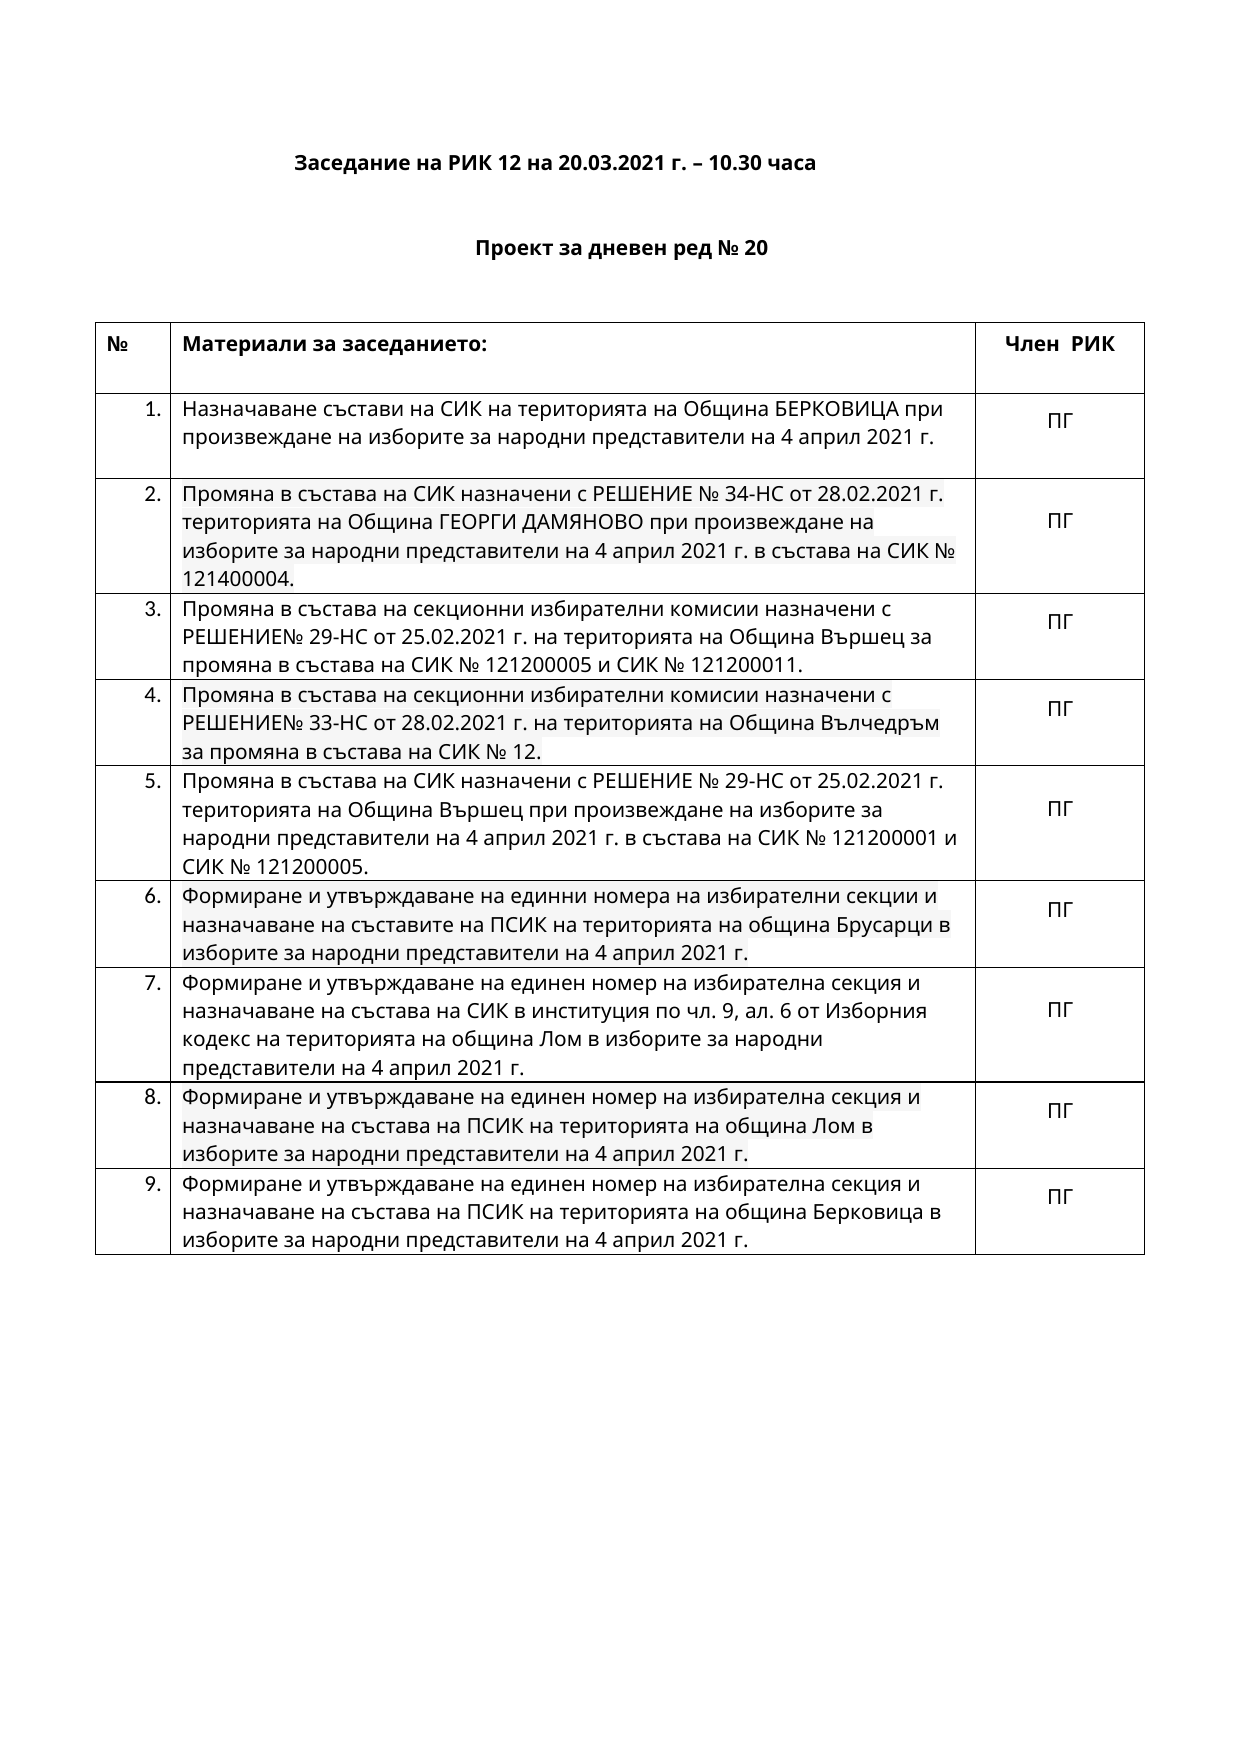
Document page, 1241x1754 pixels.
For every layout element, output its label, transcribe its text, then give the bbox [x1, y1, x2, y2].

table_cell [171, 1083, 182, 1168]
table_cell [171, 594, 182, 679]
table_cell [96, 394, 170, 478]
text Проект за дневен ред № 20 [148, 233, 1096, 261]
table_cell ПГ [976, 1169, 1144, 1254]
table_cell ПГ [976, 394, 1144, 478]
table_cell [96, 680, 170, 765]
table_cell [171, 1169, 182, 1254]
table_header № [96, 323, 170, 393]
table_cell ПГ [976, 680, 1144, 765]
table_cell [96, 968, 170, 1081]
table_cell Формиране и утвърждаване на единен номер на избирателна секция и назначаване на състава на ПСИК на територията на община Лом в изборите за народни представители на 4 април 2021 г. [748, 1083, 975, 1168]
table_header Член РИК [976, 323, 1144, 393]
table_cell Назначаване състави на СИК на територията на Община БЕРКОВИЦА при произвеждане на изборите за народни представители на 4 април 2021 г. [171, 394, 975, 478]
table_cell ПГ [976, 1083, 1144, 1168]
table_cell ПГ [976, 968, 1144, 1081]
table_cell Промяна в състава на секционни избирателни комисии назначени с РЕШЕНИЕ№ 29-НС от 25.02.2021 г. на територията на Община Вършец за промяна в състава на СИК № 121200005 и СИК № 121200011. [803, 594, 975, 679]
table_cell Промяна в състава на секционни избирателни комисии назначени с РЕШЕНИЕ№ 33-НС от 28.02.2021 г. на територията на Община Вълчедръм за промяна в състава на СИК № 12. [171, 680, 975, 765]
table_cell ПГ [976, 479, 1144, 593]
table_cell [96, 594, 170, 679]
table_cell ПГ [976, 766, 1144, 880]
table_cell ПГ [976, 594, 1144, 679]
table_cell [96, 1083, 170, 1168]
table_cell Формиране и утвърждаване на единен номер на избирателна секция и назначаване на състава на ПСИК на територията на община Берковица в изборите за народни представители на 4 април 2021 г. [748, 1169, 975, 1254]
table_cell Формиране и утвърждаване на единни номера на избирателни секции и назначаване на съставите на ПСИК на територията на община Брусарци в изборите за народни представители на 4 април 2021 г. [748, 881, 975, 967]
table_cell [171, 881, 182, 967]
table_cell Промяна в състава на СИК назначени с РЕШЕНИЕ № 34-НС от 28.02.2021 г. територията на Община ГЕОРГИ ДАМЯНОВО при произвеждане на изборите за народни представители на 4 април 2021 г. в състава на СИК № 121400004. [171, 479, 975, 593]
table_cell [96, 1169, 170, 1254]
text Заседание на РИК 12 на 20.03.2021 г. – 10.30 часа [148, 148, 1093, 176]
table_cell [96, 881, 170, 967]
table_cell Промяна в състава на СИК назначени с РЕШЕНИЕ № 29-НС от 25.02.2021 г. територията на Община Вършец при произвеждане на изборите за народни представители на 4 април 2021 г. в състава на СИК № 121200001 и СИК № 121200005. [369, 766, 975, 880]
table_cell ПГ [976, 881, 1144, 967]
table_header Материали за заседанието: [171, 323, 975, 393]
table_cell [96, 479, 170, 593]
table_cell Формиране и утвърждаване на единен номер на избирателна секция и назначаване на състава на СИК в институция по чл. 9, ал. 6 от Изборния кодекс на територията на община Лом в изборите за народни представители на 4 април 2021 г. [171, 968, 975, 1081]
table_cell [96, 766, 170, 880]
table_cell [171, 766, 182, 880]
